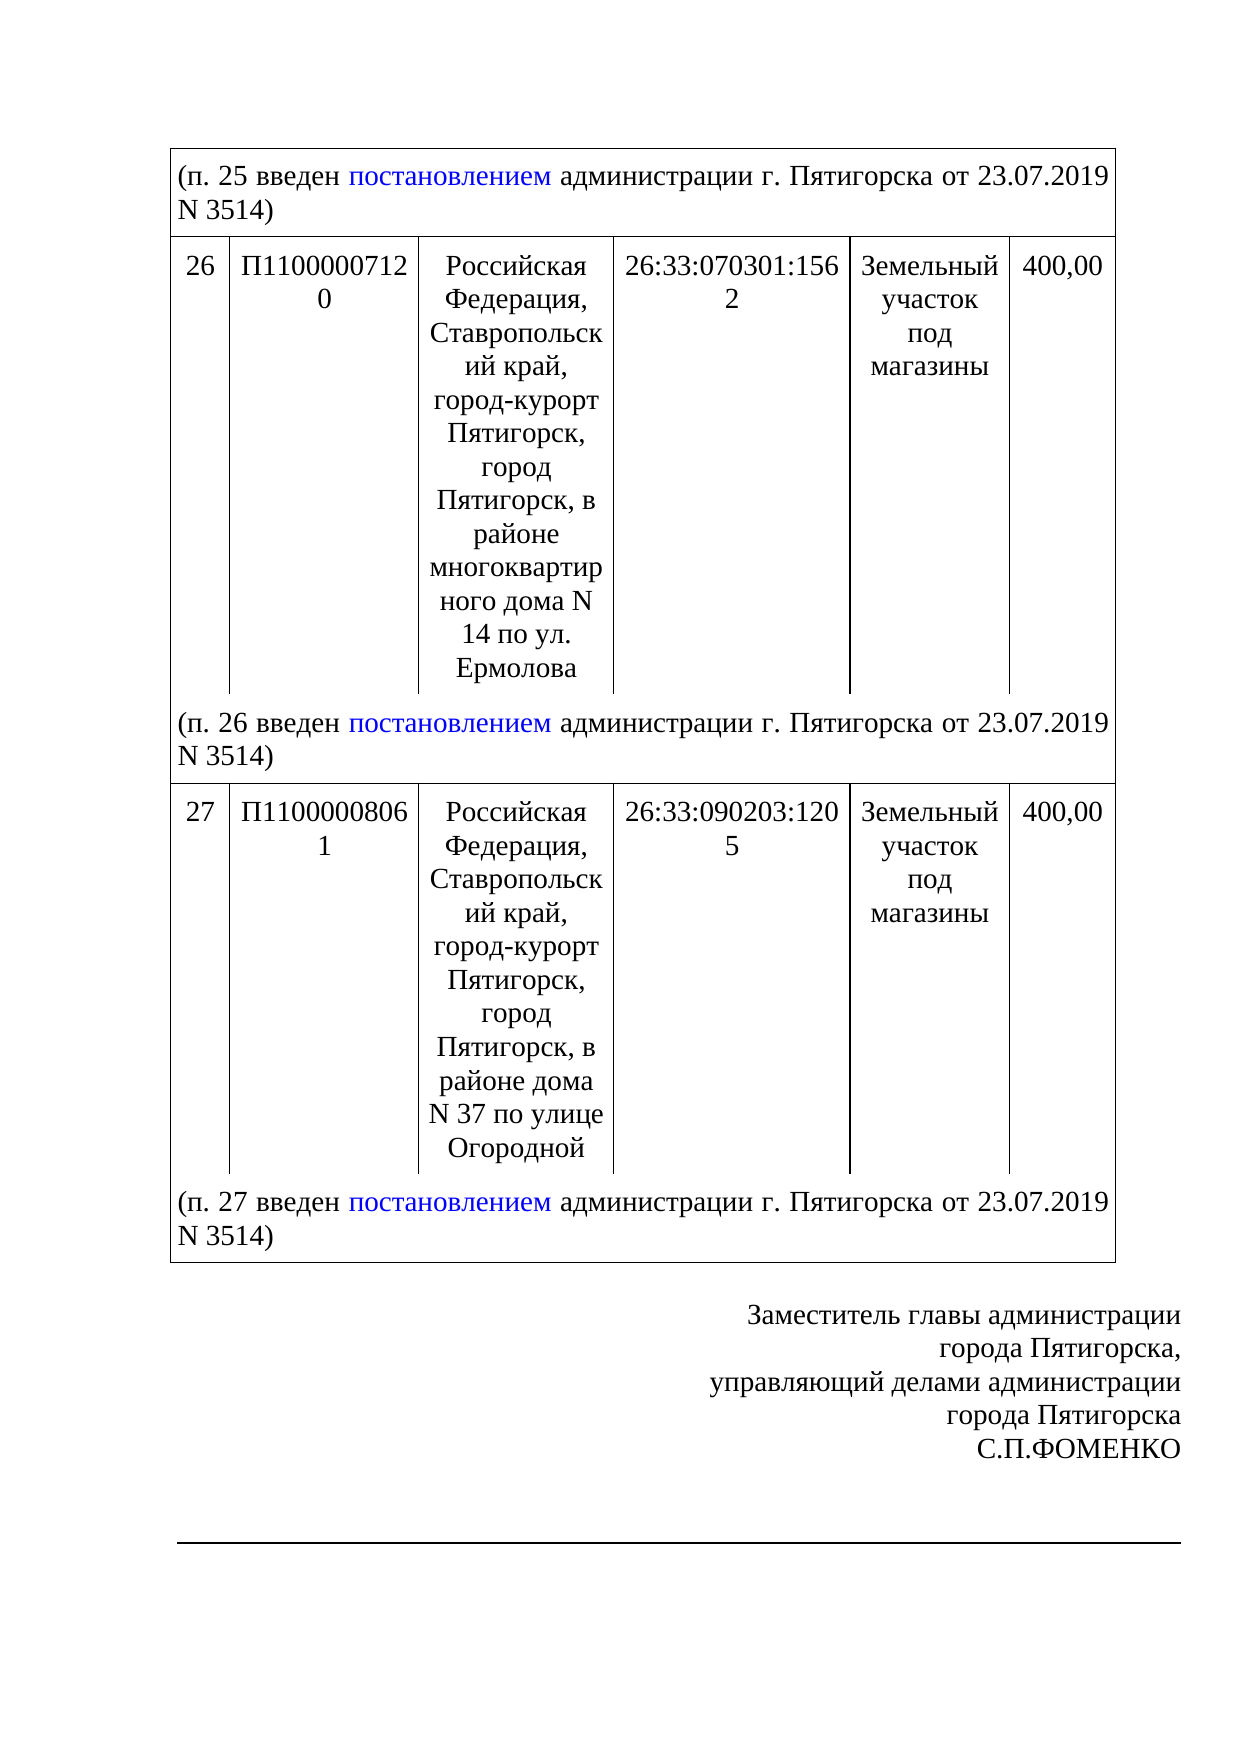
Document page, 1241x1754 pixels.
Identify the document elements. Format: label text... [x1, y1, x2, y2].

table_cell (п. 27 введен постановлением администрации г. Пятигорска от 23.07.2019 N 3514) [171, 1174, 1115, 1262]
text города Пятигорска, [177, 1330, 1181, 1364]
table_cell 400,00 [1010, 237, 1115, 694]
text города Пятигорска [177, 1397, 1181, 1431]
table_cell Российская Федерация, Ставропольский край, город-курорт Пятигорск, город Пятигорск, в районе дома N 37 по улице Огородной [419, 784, 613, 1174]
table_cell Российская Федерация, Ставропольский край, город-курорт Пятигорск, город Пятигорск, в районе многоквартирного дома N 14 по ул. Ермолова [419, 237, 613, 694]
table_cell 26:33:090203:1205 [614, 784, 849, 1174]
table_cell Земельный участок под магазины [851, 237, 1009, 694]
table_cell 27 [171, 784, 229, 1174]
table_cell (п. 26 введен постановлением администрации г. Пятигорска от 23.07.2019 N 3514) [171, 694, 1115, 783]
text С.П.ФОМЕНКО [177, 1431, 1181, 1464]
text Заместитель главы администрации [177, 1297, 1181, 1330]
text управляющий делами администрации [177, 1364, 1181, 1397]
table_cell 400,00 [1010, 784, 1115, 1174]
table_cell (п. 25 введен постановлением администрации г. Пятигорска от 23.07.2019 N 3514) [171, 149, 1115, 236]
table_cell Земельный участок под магазины [851, 784, 1009, 1174]
table_cell 26:33:070301:1562 [614, 237, 849, 694]
table_cell П11000007120 [230, 237, 418, 694]
table_cell П11000008061 [230, 784, 418, 1174]
table_cell 26 [171, 237, 229, 694]
